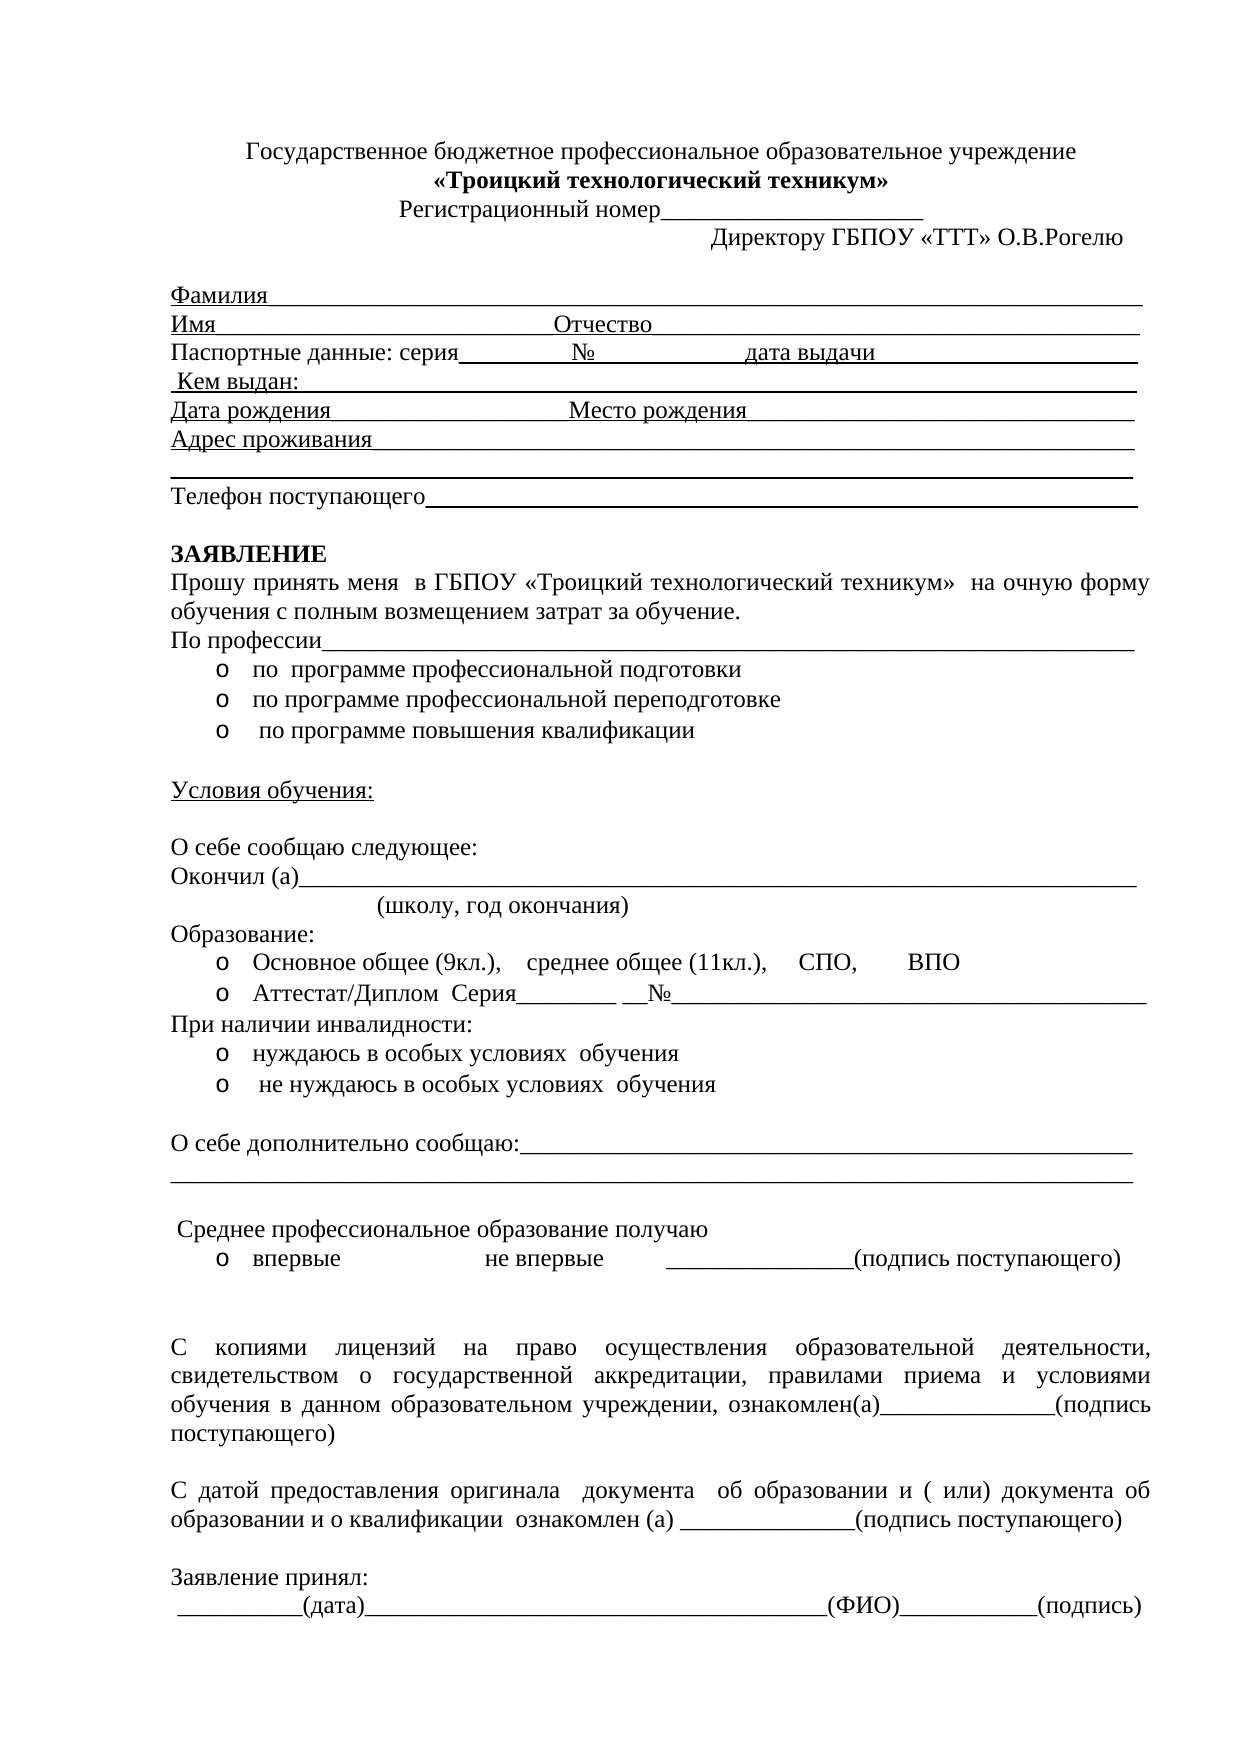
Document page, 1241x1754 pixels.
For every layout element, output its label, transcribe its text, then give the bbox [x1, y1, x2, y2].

text _____________________________________________________________________________ [170, 1157, 1152, 1186]
text Телефон поступающего_________________________________________________________ [170, 481, 1152, 510]
list Аттестат/Диплом Серия________ __№______________________________________ [215, 978, 1152, 1009]
text __________(дата)_____________________________________(ФИО)___________(подпись) [177, 1590, 1152, 1619]
text Кем выдан:___________________________________________________________________ [170, 366, 1152, 395]
text Окончил (а)___________________________________________________________________ [170, 861, 1152, 890]
text Директору ГБПОУ «ТТТ» О.В.Рогелю [170, 222, 1152, 251]
list по программе профессиональной подготовки [215, 654, 1152, 684]
text По профессии_________________________________________________________________ [170, 625, 1152, 654]
text (школу, год окончания) [170, 890, 1152, 919]
list впервые не впервые _______________(подпись поступающего) [215, 1243, 1152, 1274]
text Условия обучения: [170, 775, 1152, 804]
text «Троицкий технологический техникум» [170, 165, 1152, 194]
text Прошу принять меня в ГБПОУ «Троицкий технологический техникум» на очную форму обучения с полным возмещением затрат за обучение. [170, 567, 1152, 625]
text С датой предоставления оригинала документа об образовании и ( или) документа об образовании и о квалификации ознакомлен (а) ______________(подпись поступающего) [170, 1475, 1152, 1533]
text _____________________________________________________________________________ [170, 452, 1152, 481]
list по программе профессиональной переподготовке [215, 684, 1152, 715]
list нуждаюсь в особых условиях обучения [215, 1038, 1152, 1069]
text Образование: [170, 919, 1152, 947]
list Основное общее (9кл.), среднее общее (11кл.), СПО, ВПО [215, 947, 1152, 978]
text С копиями лицензий на право осуществления образовательной деятельности, свидетельством о государственной аккредитации, правилами приема и условиями обучения в данном образовательном учреждении, ознакомлен(а)______________(подпись поступающего) [170, 1332, 1152, 1447]
text О себе сообщаю следующее: [170, 832, 1152, 861]
text Фамилия______________________________________________________________________ [170, 280, 1152, 309]
text Регистрационный номер_____________________ [170, 194, 1152, 222]
text Имя___________________________Отчество_______________________________________ [170, 309, 1152, 337]
text Адрес проживания_____________________________________________________________ [170, 424, 1152, 452]
text Среднее профессиональное образование получаю [170, 1214, 1152, 1243]
text Дата рождения___________________Место рождения_______________________________ [170, 395, 1152, 424]
text Заявление принял: [170, 1562, 1152, 1590]
list по программе повышения квалификации [215, 715, 1152, 746]
text ЗАЯВЛЕНИЕ [170, 539, 1152, 567]
text Паспортные данные: серия_________№____________дата выдачи_____________________ [170, 337, 1152, 366]
list не нуждаюсь в особых условиях обучения [215, 1069, 1152, 1099]
text Государственное бюджетное профессиональное образовательное учреждение [170, 136, 1152, 165]
text О себе дополнительно сообщаю:_________________________________________________ [170, 1128, 1152, 1157]
text При наличии инвалидности: [170, 1009, 1152, 1038]
